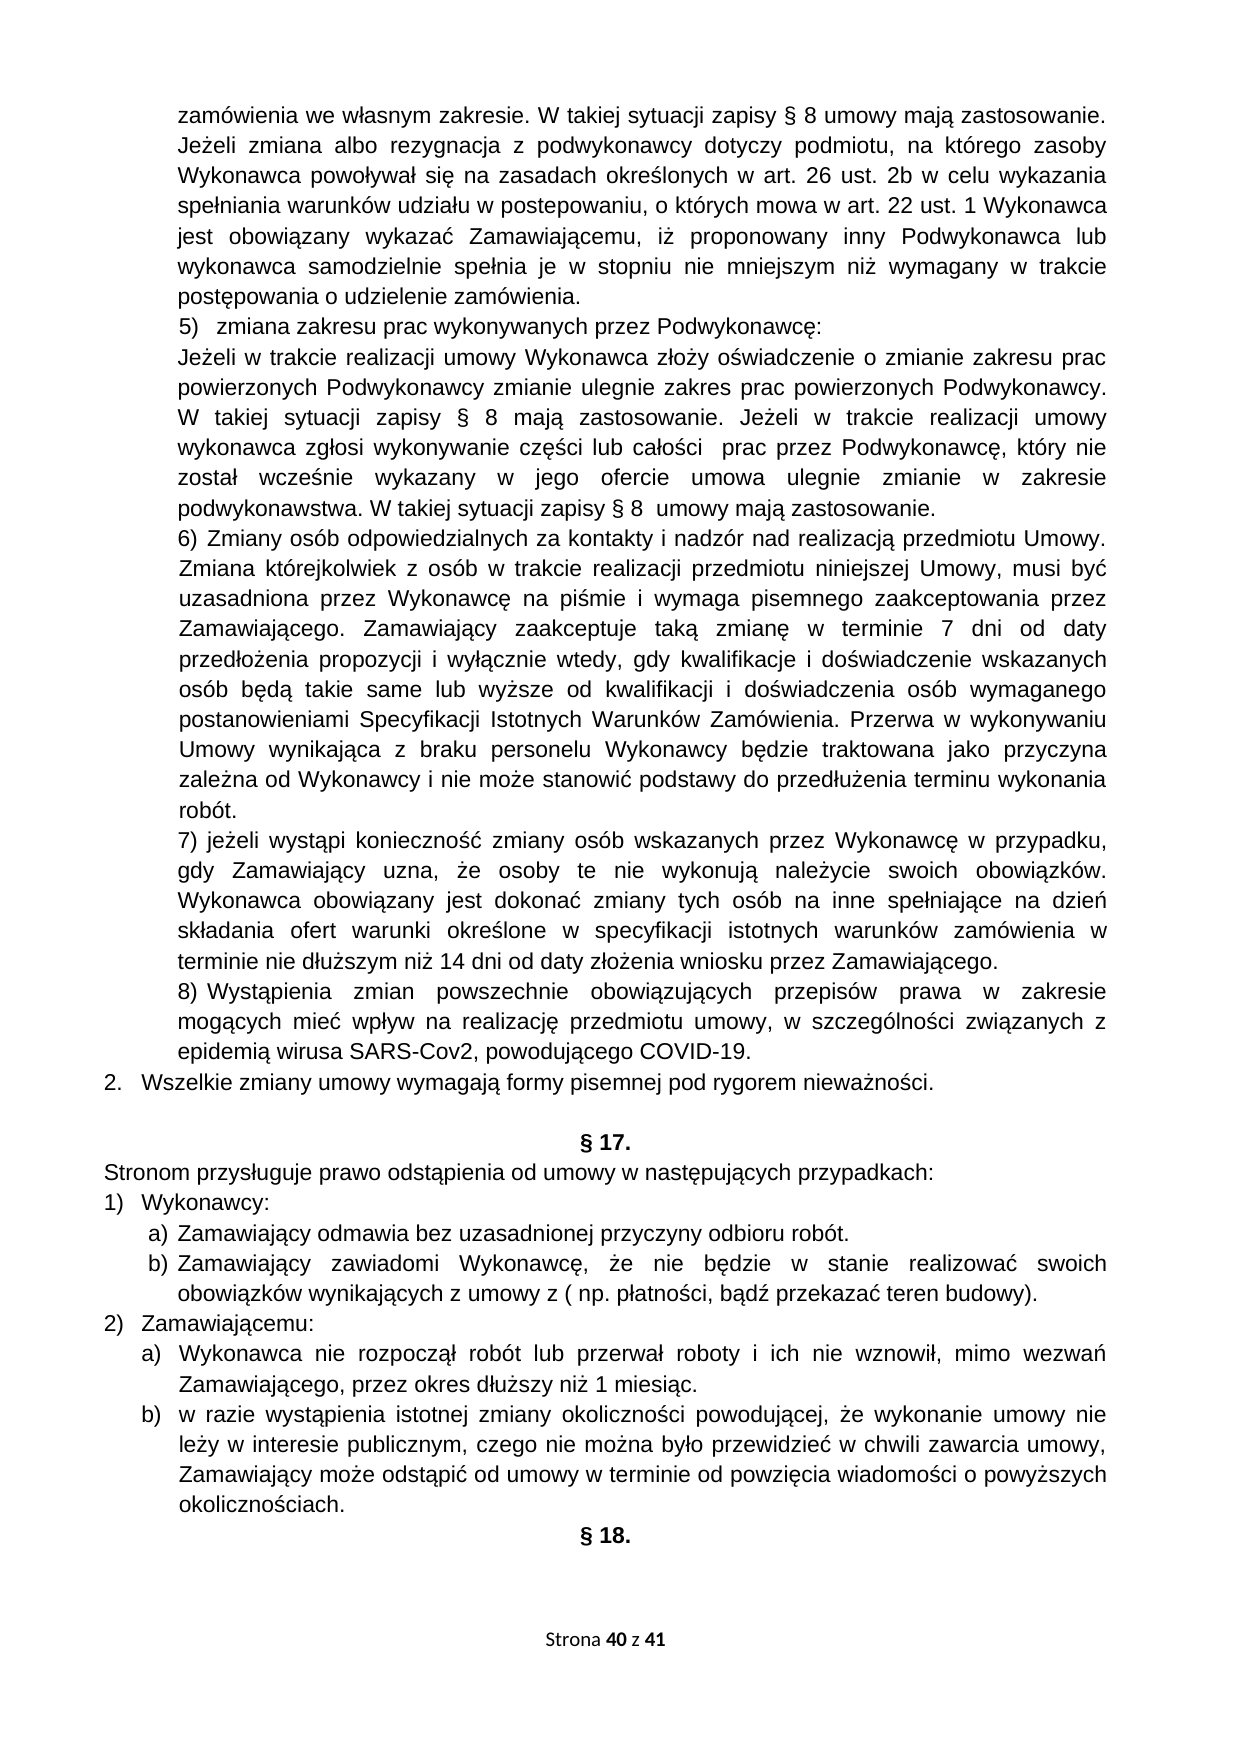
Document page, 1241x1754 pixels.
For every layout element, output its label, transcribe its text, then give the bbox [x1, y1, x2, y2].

text Jeżeli w trakcie realizacji umowy Wykonawca złoży oświadczenie o zmianie zakresu prac powierzonych Podwykonawcy zmianie ulegnie zakres prac powierzonych Podwykonawcy. W takiej sytuacji zapisy § 8 mają zastosowanie. Jeżeli w trakcie realizacji umowy wykonawca zgłosi wykonywanie części lub całości prac przez Podwykonawcę, który nie został wcześnie wykazany w jego ofercie umowa ulegnie zmianie w zakresie podwykonawstwa. W takiej sytuacji zapisy § 8 umowy mają zastosowanie. [177, 343, 1107, 521]
list Wystąpienia zmian powszechnie obowiązujących przepisów prawa w zakresie mogących mieć wpływ na realizację przedmiotu umowy, w szczególności związanych z epidemią wirusa SARS-Cov2, powodującego COVID-19. [177, 978, 1107, 1064]
list jeżeli wystąpi konieczność zmiany osób wskazanych przez Wykonawcę w przypadku, gdy Zamawiający uzna, że osoby te nie wykonują należycie swoich obowiązków. Wykonawca obowiązany jest dokonać zmiany tych osób na inne spełniające na dzień składania ofert warunki określone w specyfikacji istotnych warunków zamówienia w terminie nie dłuższym niż 14 dni od daty złożenia wniosku przez Zamawiającego. [177, 827, 1107, 974]
list Wszelkie zmiany umowy wymagają formy pisemnej pod rygorem nieważności. [103, 1068, 1107, 1095]
list Zamawiający zawiadomi Wykonawcę, że nie będzie w stanie realizować swoich obowiązków wynikających z umowy z ( np. płatności, bądź przekazać teren budowy). [148, 1250, 1107, 1306]
list w razie wystąpienia istotnej zmiany okoliczności powodującej, że wykonanie umowy nie leży w interesie publicznym, czego nie można było przewidzieć w chwili zawarcia umowy, Zamawiający może odstąpić od umowy w terminie od powzięcia wiadomości o powyższych okolicznościach. [141, 1401, 1107, 1518]
list Wykonawca nie rozpoczął robót lub przerwał roboty i ich nie wznowił, mimo wezwań Zamawiającego, przez okres dłuższy niż 1 miesiąc. [141, 1340, 1107, 1397]
list Wykonawcy: [103, 1189, 1107, 1216]
text Stronom przysługuje prawo odstąpienia od umowy w następujących przypadkach: [103, 1159, 1107, 1185]
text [177, 102, 1107, 309]
text § 18. [103, 1522, 1107, 1548]
text § 17. [103, 1129, 1107, 1155]
list Zmiany osób odpowiedzialnych za kontakty i nadzór nad realizacją przedmiotu Umowy. Zmiana którejkolwiek z osób w trakcie realizacji przedmiotu niniejszej Umowy, musi być uzasadniona przez Wykonawcę na piśmie i wymaga pisemnego zaakceptowania przez Zamawiającego. Zamawiający zaakceptuje taką zmianę w terminie 7 dni od daty przedłożenia propozycji i wyłącznie wtedy, gdy kwalifikacje i doświadczenie wskazanych osób będą takie same lub wyższe od kwalifikacji i doświadczenia osób wymaganego postanowieniami Specyfikacji Istotnych Warunków Zamówienia. Przerwa w wykonywaniu Umowy wynikająca z braku personelu Wykonawcy będzie traktowana jako przyczyna zależna od Wykonawcy i nie może stanowić podstawy do przedłużenia terminu wykonania robót. [177, 525, 1107, 823]
list Zamawiający odmawia bez uzasadnionej przyczyny odbioru robót. [148, 1219, 1107, 1246]
list Zamawiającemu: [103, 1310, 1107, 1336]
list zmiana zakresu prac wykonywanych przez Podwykonawcę: [178, 313, 1107, 339]
